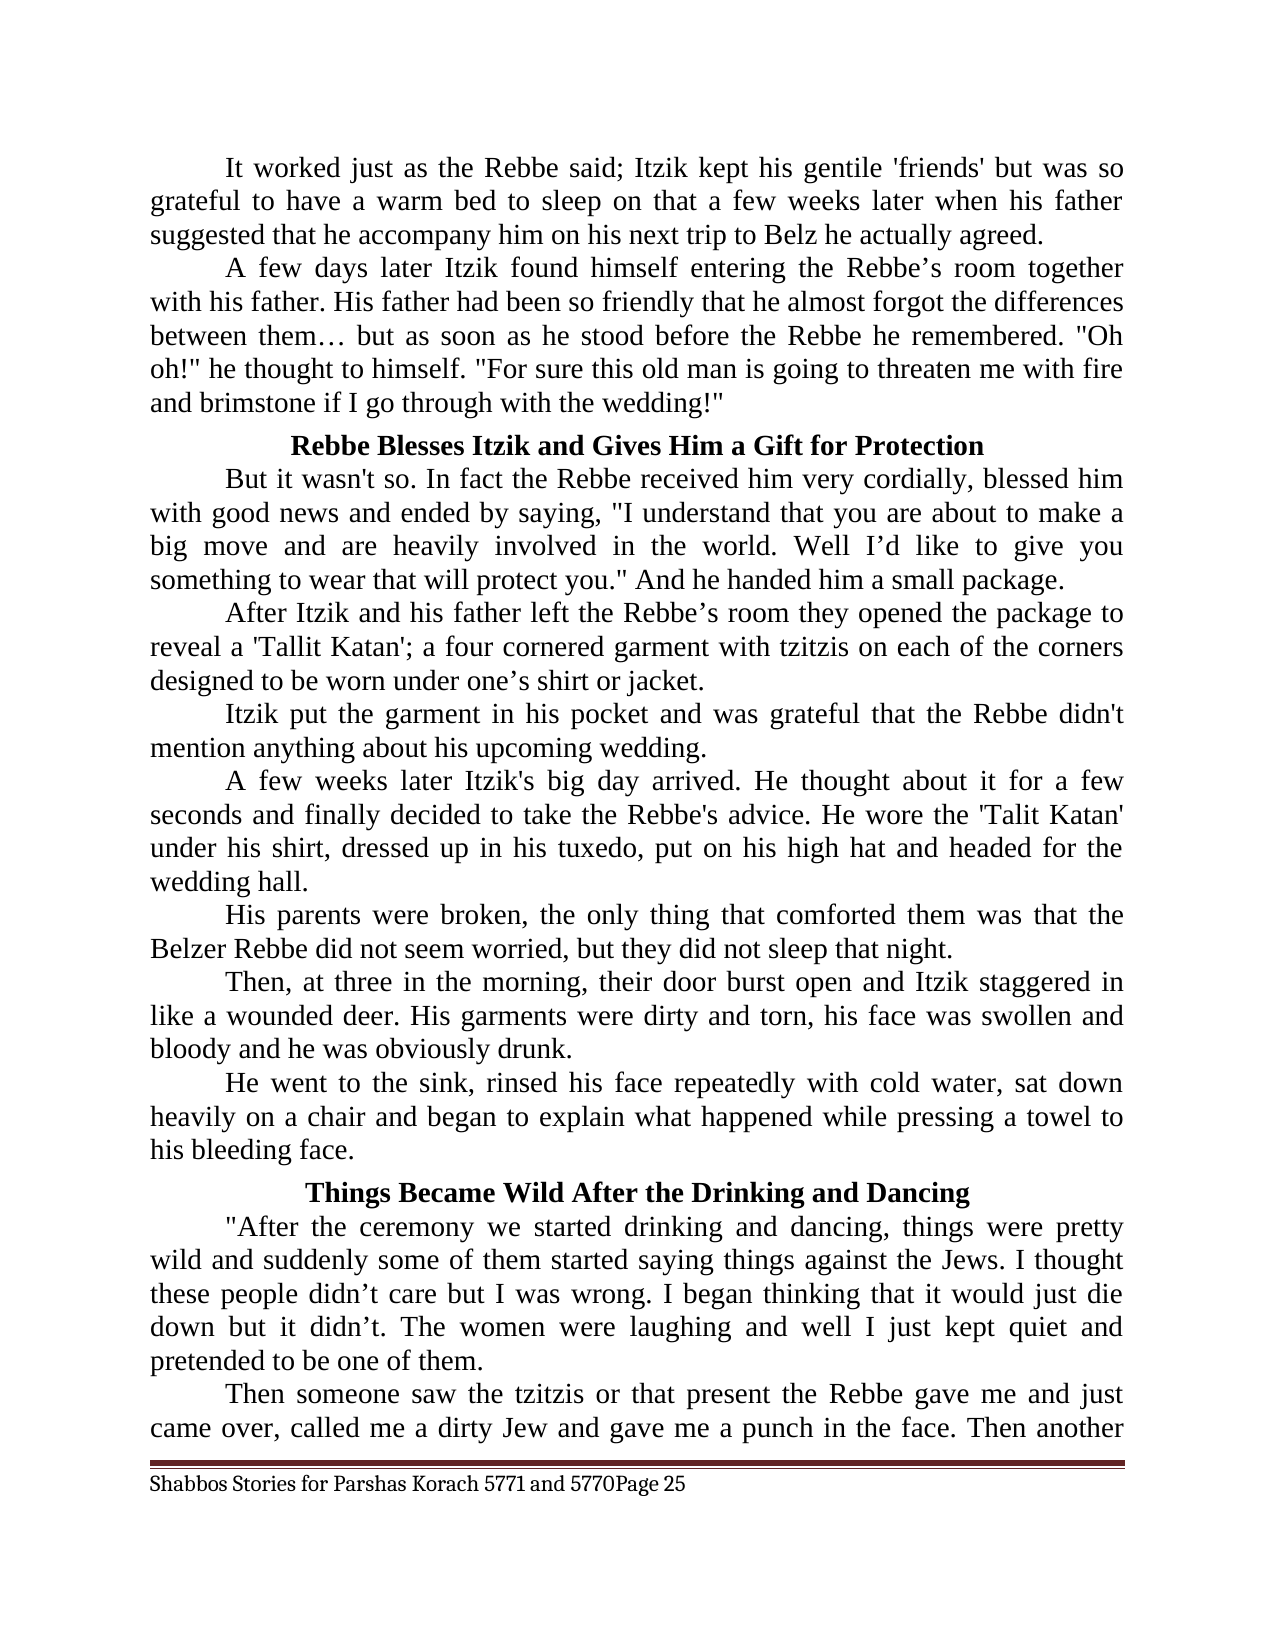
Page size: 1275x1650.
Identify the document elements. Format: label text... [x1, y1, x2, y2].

text But it wasn't so. In fact the Rebbe received him very cordially, blessed him with good news and ended by saying, "I understand that you are about to make a big move and are heavily involved in the world. Well I’d like to give you something to wear that will protect you." And he handed him a small package. [150, 461, 1125, 596]
text A few weeks later Itzik's big day arrived. He thought about it for a few seconds and finally decided to take the Rebbe's advice. He wore the 'Talit Katan' under his shirt, dressed up in his tuxedo, put on his high hat and headed for the wedding hall. [150, 763, 1125, 897]
text It worked just as the Rebbe said; Itzik kept his gentile 'friends' but was so grateful to have a warm bed to sleep on that a few weeks later when his father suggested that he accompany him on his next trip to Belz he actually agreed. [150, 150, 1125, 251]
text A few days later Itzik found himself entering the Rebbe’s room together with his father. His father had been so friendly that he almost forgot the differences between them… but as soon as he stood before the Rebbe he remembered. "Oh oh!" he thought to himself. "For sure this old man is going to threaten me with fire and brimstone if I go through with the wedding!" [150, 251, 1125, 418]
text He went to the sink, rinsed his face repeatedly with cold water, sat down heavily on a chair and began to explain what happened while pressing a towel to his bleeding face. [150, 1065, 1125, 1166]
text His parents were broken, the only thing that comforted them was that the Belzer Rebbe did not seem worried, but they did not sleep that night. [150, 897, 1125, 964]
text After Itzik and his father left the Rebbe’s room they opened the package to reveal a 'Tallit Katan'; a four cornered garment with tzitzis on each of the corners designed to be worn under one’s shirt or jacket. [150, 596, 1125, 696]
text Rebbe Blesses Itzik and Gives Him a Gift for Protection [150, 428, 1125, 461]
text Things Became Wild After the Drinking and Dancing [150, 1175, 1125, 1209]
text "After the ceremony we started drinking and dancing, things were pretty wild and suddenly some of them started saying things against the Jews. I thought these people didn’t care but I was wrong. I began thinking that it would just die down but it didn’t. The women were laughing and well I just kept quiet and pretended to be one of them. [150, 1209, 1125, 1377]
text Then, at three in the morning, their door burst open and Itzik staggered in like a wounded deer. His garments were dirty and torn, his face was swollen and bloody and he was obviously drunk. [150, 964, 1125, 1065]
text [150, 1377, 1125, 1444]
text Itzik put the garment in his pocket and was grateful that the Rebbe didn't mention anything about his upcoming wedding. [150, 696, 1125, 763]
